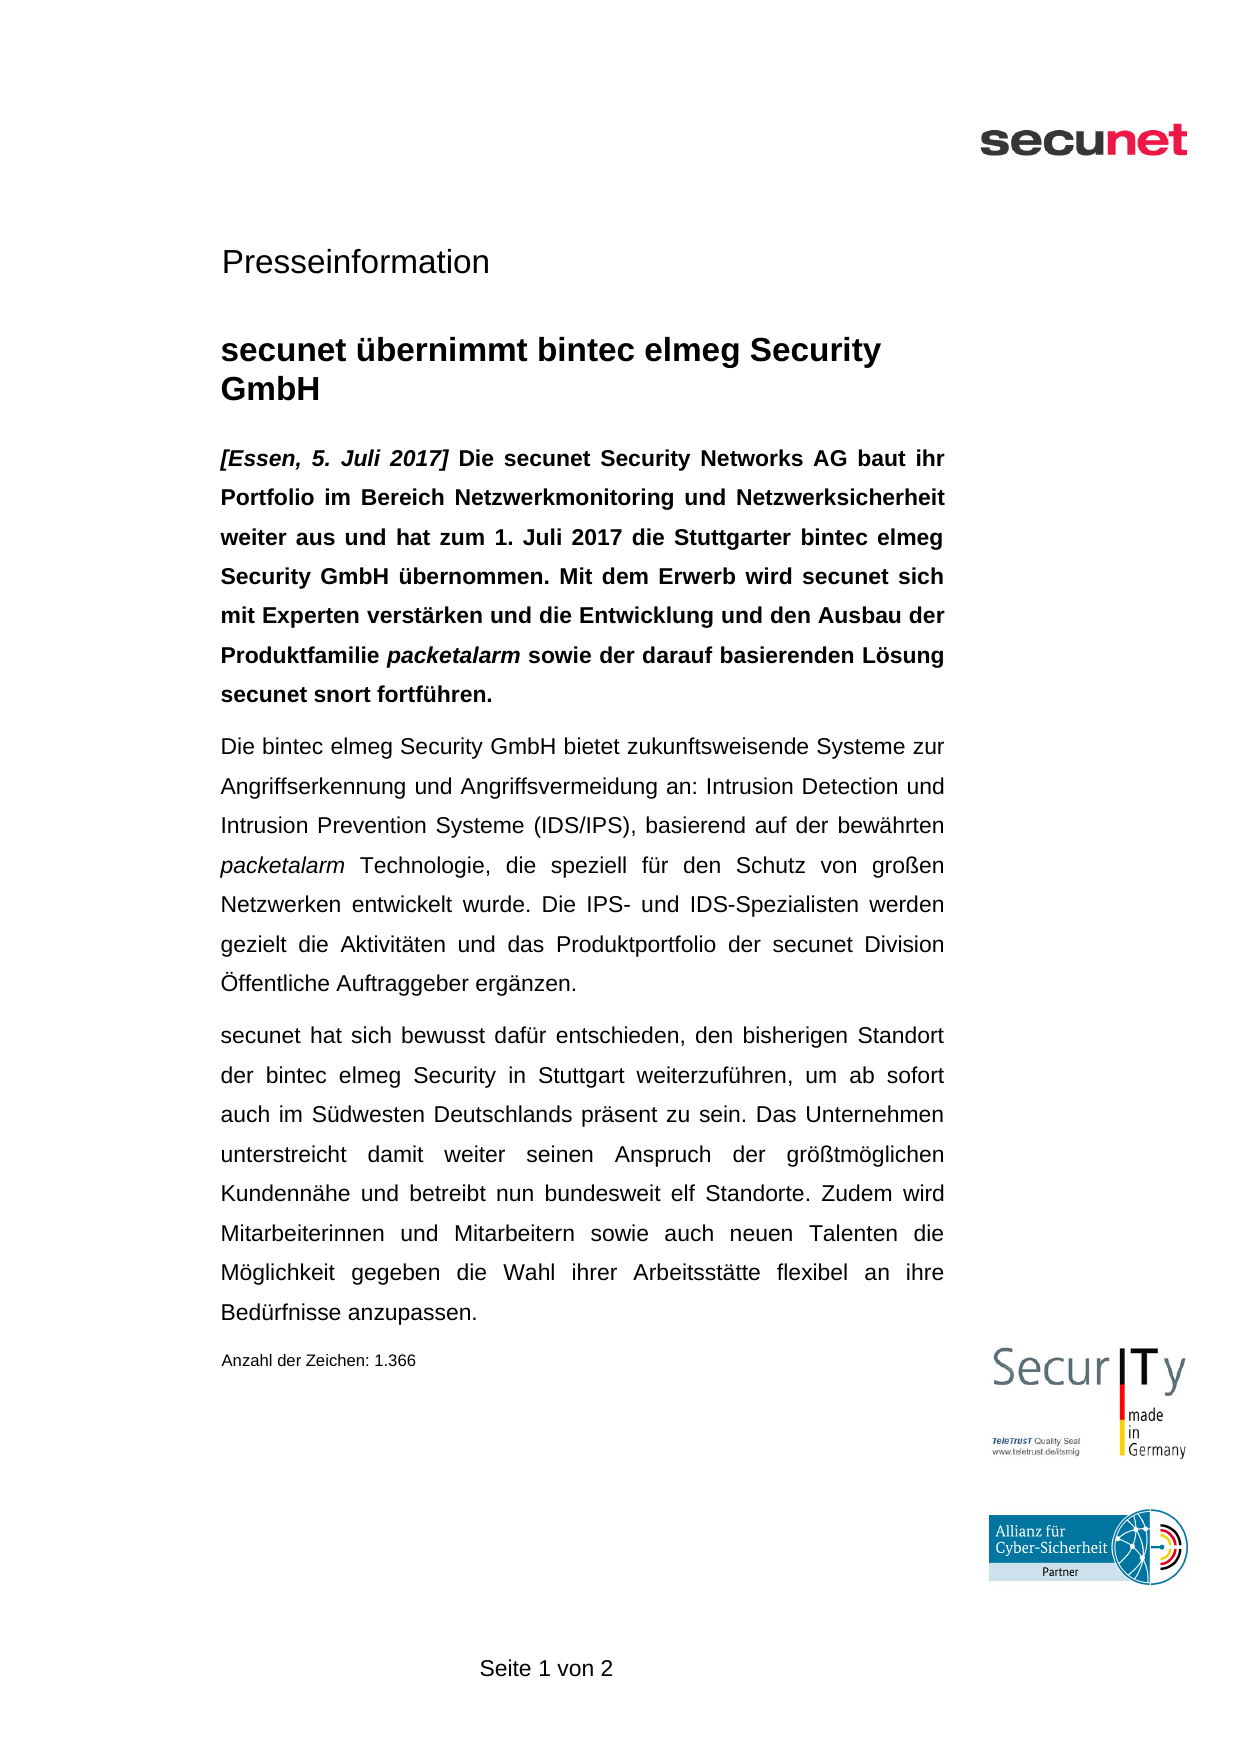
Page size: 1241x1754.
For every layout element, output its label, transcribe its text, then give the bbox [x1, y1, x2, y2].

text secunet hat sich bewusst dafür entschieden, den bisherigen Standort der bintec elmeg Security in Stuttgart weiterzuführen, um ab sofort auch im Südwesten Deutschlands präsent zu sein. Das Unternehmen unterstreicht damit weiter seinen Anspruch der größtmöglichen Kundennähe und betreibt nun bundesweit elf Standorte. Zudem wird Mitarbeiterinnen und Mitarbeitern sowie auch neuen Talenten die Möglichkeit gegeben die Wahl ihrer Arbeitsstätte flexibel an ihre Bedürfnisse anzupassen. [220, 1022, 945, 1325]
text Die bintec elmeg Security GmbH bietet zukunftsweisende Systeme zur Angriffserkennung und Angriffsvermeidung an: Intrusion Detection und Intrusion Prevention Systeme (IDS/IPS), basierend auf der bewährten packetalarm Technologie, die speziell für den Schutz von großen Netzwerken entwickelt wurde. Die IPS- und IDS-Spezialisten werden gezielt die Aktivitäten und das Produktportfolio der secunet Division Öffentliche Auftraggeber ergänzen. [220, 733, 945, 997]
picture [989, 1508, 1189, 1586]
picture [989, 1343, 1189, 1463]
picture [989, 1563, 1147, 1586]
picture [1141, 1552, 1145, 1563]
text [Essen, 5. Juli 2017] Die secunet Security Networks AG baut ihr Portfolio im Bereich Netzwerkmonitoring und Netzwerksicherheit weiter aus und hat zum 1. Juli 2017 die Stuttgarter bintec elmeg Security GmbH übernommen. Mit dem Erwerb wird secunet sich mit Experten verstärken und die Entwicklung und den Ausbau der Produktfamilie packetalarm sowie der darauf basierenden Lösung secunet snort fortführen. [220, 444, 945, 708]
text Anzahl der Zeichen: 1.366 [221, 1351, 945, 1370]
text secunet übernimmt bintec elmeg Security GmbH [220, 330, 974, 407]
